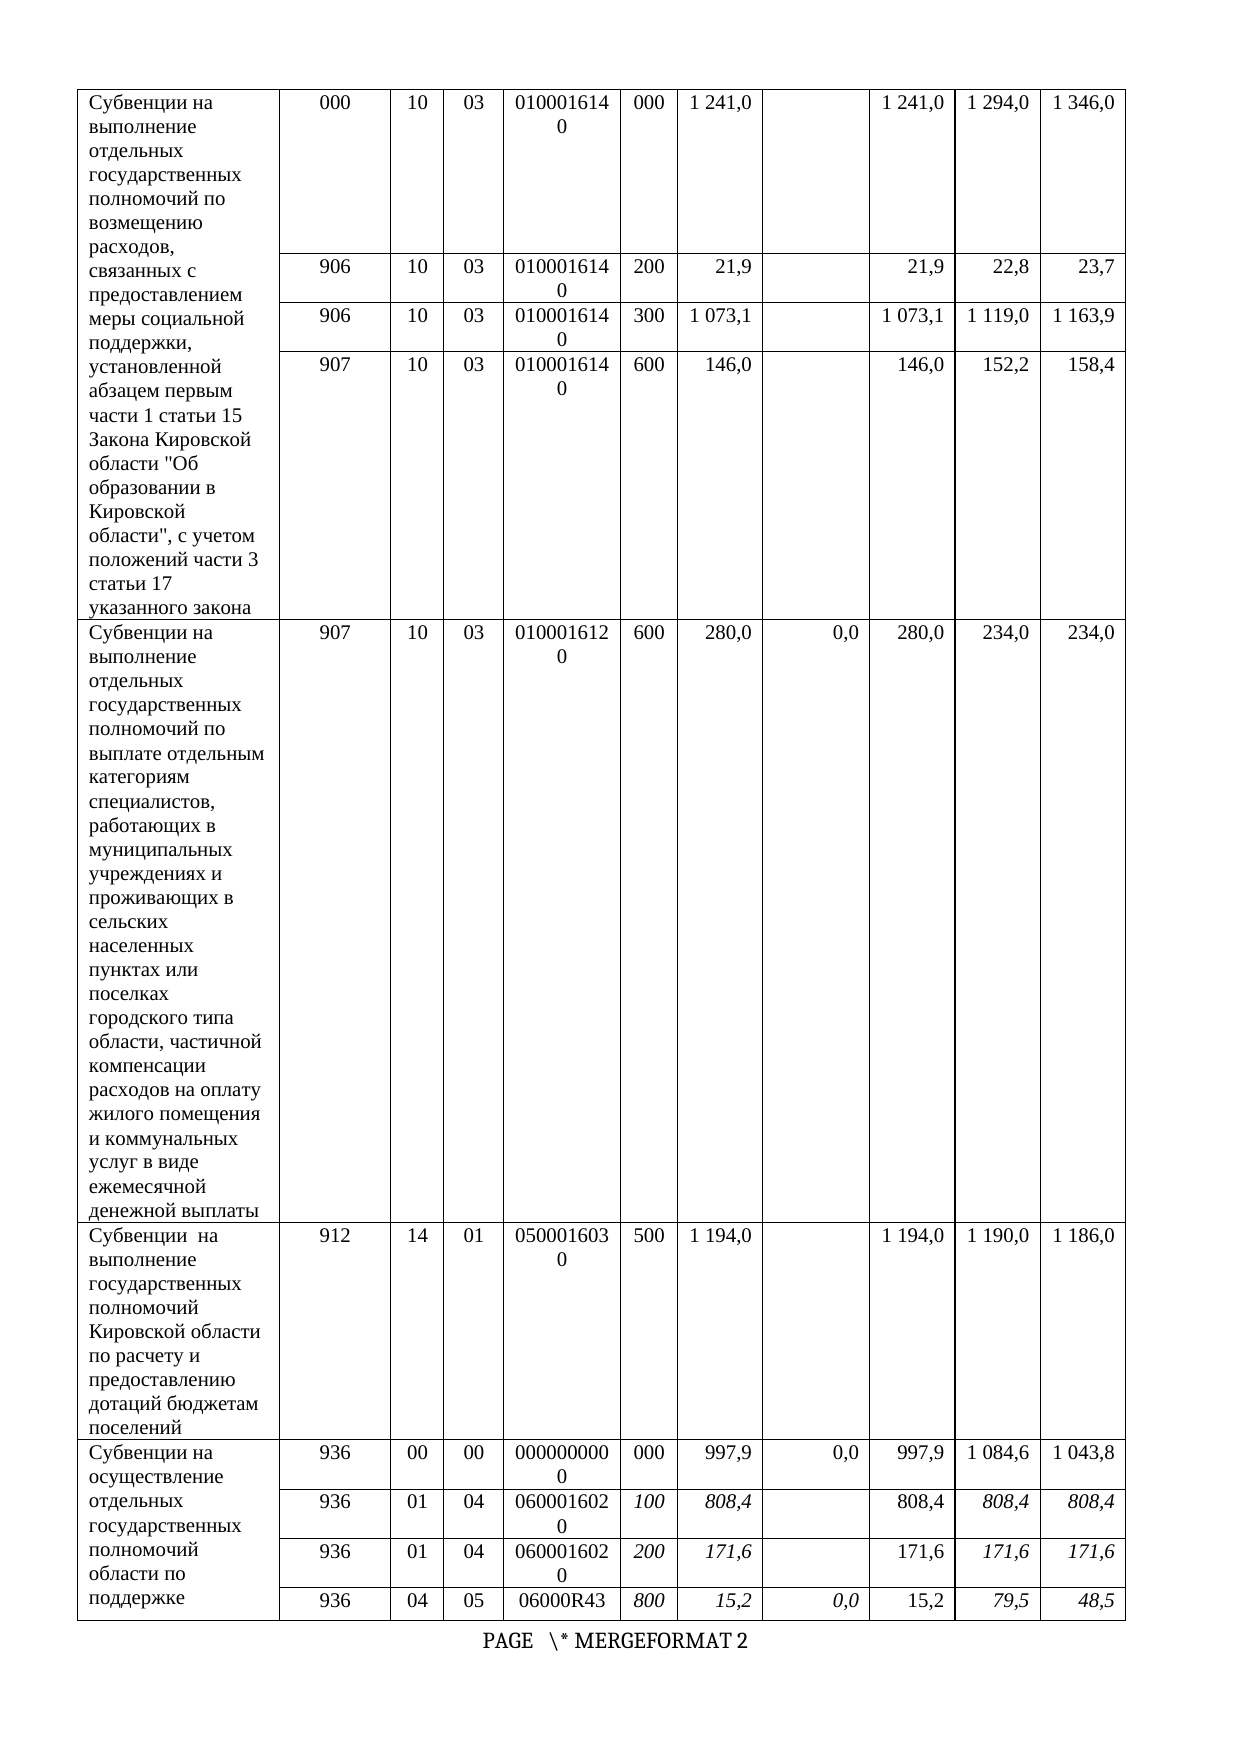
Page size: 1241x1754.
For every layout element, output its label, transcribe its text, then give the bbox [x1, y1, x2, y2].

table_cell 0,0 [763, 1440, 869, 1488]
table_cell 1 043,8 [1041, 1440, 1125, 1488]
table_cell 03 [444, 303, 503, 351]
table_cell 600 [621, 352, 677, 619]
table_cell 171,6 [678, 1539, 762, 1587]
table_cell [763, 90, 869, 253]
table_cell 600 [621, 620, 677, 1222]
table_cell 0,0 [763, 620, 869, 1222]
table_cell 15,2 [870, 1588, 954, 1619]
table_cell 171,6 [956, 1539, 1040, 1587]
table_cell Субвенции на осуществление отдельных государственных полномочий области по поддержке сельскохозяйственного производства, за исключением реализации мероприятий, предусмотренных федеральными целевыми программами [78, 1440, 279, 1619]
table_cell 1 163,9 [1041, 303, 1125, 351]
table_cell 808,4 [678, 1490, 762, 1538]
table_cell 00 [444, 1440, 503, 1488]
table_cell 1 186,0 [1041, 1223, 1125, 1439]
table_cell 234,0 [1041, 620, 1125, 1222]
table_cell 152,2 [956, 352, 1040, 619]
table_cell 500 [621, 1223, 677, 1439]
table_cell 936 [280, 1539, 390, 1587]
table_cell 0100016140 [504, 254, 620, 302]
table_cell Субвенции на выполнение государственных полномочий Кировской области по расчету и предоставлению дотаций бюджетам поселений [78, 1223, 279, 1439]
table_cell 280,0 [678, 620, 762, 1222]
table_cell 300 [621, 303, 677, 351]
table_cell 800 [621, 1588, 677, 1619]
table_cell 1 346,0 [1041, 90, 1125, 253]
table_cell 906 [280, 303, 390, 351]
table_cell 23,7 [1041, 254, 1125, 302]
table_cell 10 [391, 303, 443, 351]
table_cell 912 [280, 1223, 390, 1439]
table_cell 00 [391, 1440, 443, 1488]
table_cell 79,5 [956, 1588, 1040, 1619]
table_cell 0100016140 [504, 352, 620, 619]
table_cell 000 [280, 90, 390, 253]
table_cell 01 [391, 1539, 443, 1587]
table_cell 936 [280, 1440, 390, 1488]
table_cell 0600016020 [504, 1490, 620, 1538]
table_cell 0500016030 [504, 1223, 620, 1439]
table_cell 907 [280, 352, 390, 619]
table_cell 808,4 [1041, 1490, 1125, 1538]
table_cell [763, 352, 869, 619]
table_cell 171,6 [870, 1539, 954, 1587]
table_cell 15,2 [678, 1588, 762, 1619]
table_cell 280,0 [870, 620, 954, 1222]
table_cell 0,0 [763, 1588, 869, 1619]
table_cell 200 [621, 1539, 677, 1587]
table_cell 1 073,1 [870, 303, 954, 351]
table_cell Субвенции на выполнение отдельных государственных полномочий по возмещению расходов, связанных с предоставлением меры социальной поддержки, установленной абзацем первым части 1 статьи 15 Закона Кировской области "Об образовании в Кировской области", с учетом положений части 3 статьи 17 указанного закона [78, 90, 279, 619]
table_cell 1 241,0 [870, 90, 954, 253]
table_cell 1 084,6 [956, 1440, 1040, 1488]
table_cell 10 [391, 620, 443, 1222]
table_cell 0100016140 [504, 303, 620, 351]
table_cell 03 [444, 90, 503, 253]
table_cell 0100016120 [504, 620, 620, 1222]
table_cell 100 [621, 1490, 677, 1538]
table_cell 000 [621, 90, 677, 253]
table_cell 22,8 [956, 254, 1040, 302]
table_cell 200 [621, 254, 677, 302]
table_cell 10 [391, 352, 443, 619]
table_cell 04 [444, 1539, 503, 1587]
table_cell 907 [280, 620, 390, 1222]
table_cell 03 [444, 254, 503, 302]
table_cell Субвенции на выполнение отдельных государственных полномочий по выплате отдельным категориям специалистов, работающих в муниципальных учреждениях и проживающих в сельских населенных пунктах или поселках городского типа области, частичной компенсации расходов на оплату жилого помещения и коммунальных услуг в виде ежемесячной денежной выплаты [78, 620, 279, 1222]
table_cell 997,9 [870, 1440, 954, 1488]
table_cell 0000000000 [504, 1440, 620, 1488]
table_cell 04 [444, 1490, 503, 1538]
table_cell [763, 303, 869, 351]
table_cell 1 294,0 [956, 90, 1040, 253]
table_cell [763, 1539, 869, 1587]
table_cell 146,0 [870, 352, 954, 619]
table_cell 1 073,1 [678, 303, 762, 351]
table_cell 05 [444, 1588, 503, 1619]
table_cell 997,9 [678, 1440, 762, 1488]
table_cell [763, 254, 869, 302]
table_cell 906 [280, 254, 390, 302]
table_cell 808,4 [956, 1490, 1040, 1538]
table_cell 1 119,0 [956, 303, 1040, 351]
table_cell 03 [444, 352, 503, 619]
table_cell 01 [391, 1490, 443, 1538]
table_cell [763, 1490, 869, 1538]
table_cell 146,0 [678, 352, 762, 619]
table_cell 10 [391, 254, 443, 302]
table_cell 1 194,0 [678, 1223, 762, 1439]
table_cell 48,5 [1041, 1588, 1125, 1619]
table_cell 0600016020 [504, 1539, 620, 1587]
table_cell 06000R4330 [504, 1588, 620, 1619]
table_cell 158,4 [1041, 352, 1125, 619]
table_cell 04 [391, 1588, 443, 1619]
table_cell 171,6 [1041, 1539, 1125, 1587]
table_cell 936 [280, 1588, 390, 1619]
table_cell 1 190,0 [956, 1223, 1040, 1439]
table_cell 21,9 [870, 254, 954, 302]
table_cell 1 241,0 [678, 90, 762, 253]
table_cell 21,9 [678, 254, 762, 302]
table_cell 936 [280, 1490, 390, 1538]
table_cell 01 [444, 1223, 503, 1439]
table_cell 03 [444, 620, 503, 1222]
table_cell 0100016140 [504, 90, 620, 253]
table_cell 1 194,0 [870, 1223, 954, 1439]
table_cell 234,0 [956, 620, 1040, 1222]
table_cell 10 [391, 90, 443, 253]
table_cell 000 [621, 1440, 677, 1488]
table_cell [763, 1223, 869, 1439]
table_cell 14 [391, 1223, 443, 1439]
table_cell 808,4 [870, 1490, 954, 1538]
